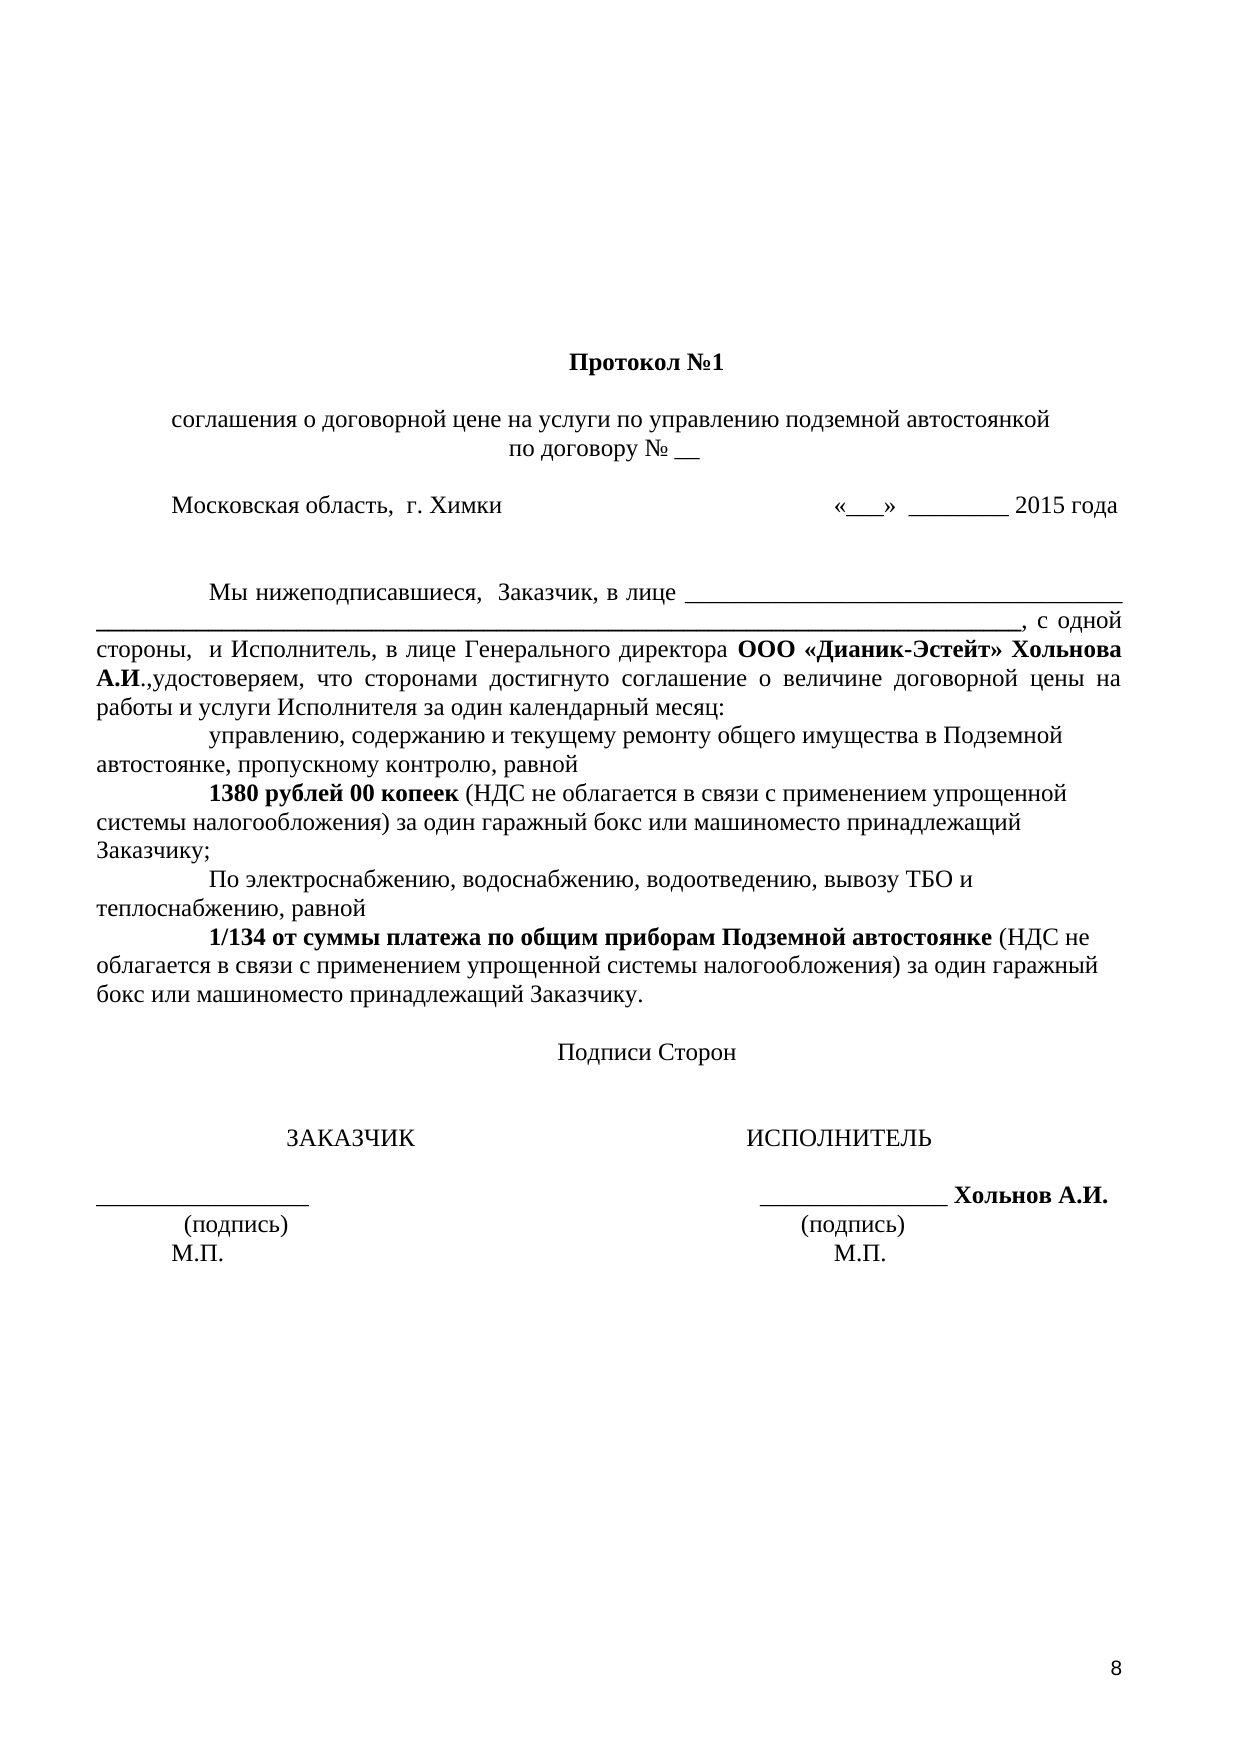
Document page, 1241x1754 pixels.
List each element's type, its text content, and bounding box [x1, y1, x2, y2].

text по договору № __ [171, 433, 1122, 462]
text (подпись) (подпись) [96, 1209, 1122, 1238]
text По электроснабжению, водоснабжению, водоотведению, вывозу ТБО и теплоснабжению, равной [96, 864, 1122, 922]
subtitle Московская область, г. Химки «___» ________ 2015 года [171, 491, 1122, 519]
text управлению, содержанию и текущему ремонту общего имущества в Подземной автостоянке, пропускному контролю, равной [96, 721, 1122, 778]
text ЗАКАЗЧИК ИСПОЛНИТЕЛЬ [96, 1123, 1122, 1152]
text Подписи Сторон [171, 1037, 1122, 1066]
text соглашения о договорной цене на услуги по управлению подземной автостоянкой [171, 404, 1122, 433]
text М.П. М.П. [171, 1238, 1122, 1267]
text 1380 рублей 00 копеек (НДС не облагается в связи с применением упрощенной системы налогообложения) за один гаражный бокс или машиноместо принадлежащий Заказчику; [96, 778, 1122, 864]
text Мы нижеподписавшиеся, Заказчик, в лице ___________________________________ __________________________________________________________________________, с одной стороны, и Исполнитель, в лице Генерального директора ООО «Дианик-Эстейт» Хольнова А.И.,удостоверяем, что сторонами достигнуто соглашение о величине договорной цены на работы и услуги Исполнителя за один календарный месяц: [96, 577, 1122, 721]
text Протокол №1 [171, 347, 1122, 376]
text 1/134 от суммы платежа по общим приборам Подземной автостоянке (НДС не облагается в связи с применением упрощенной системы налогообложения) за один гаражный бокс или машиноместо принадлежащий Заказчику. [96, 922, 1122, 1008]
text _________________ _______________ Хольнов А.И. [96, 1152, 1122, 1209]
